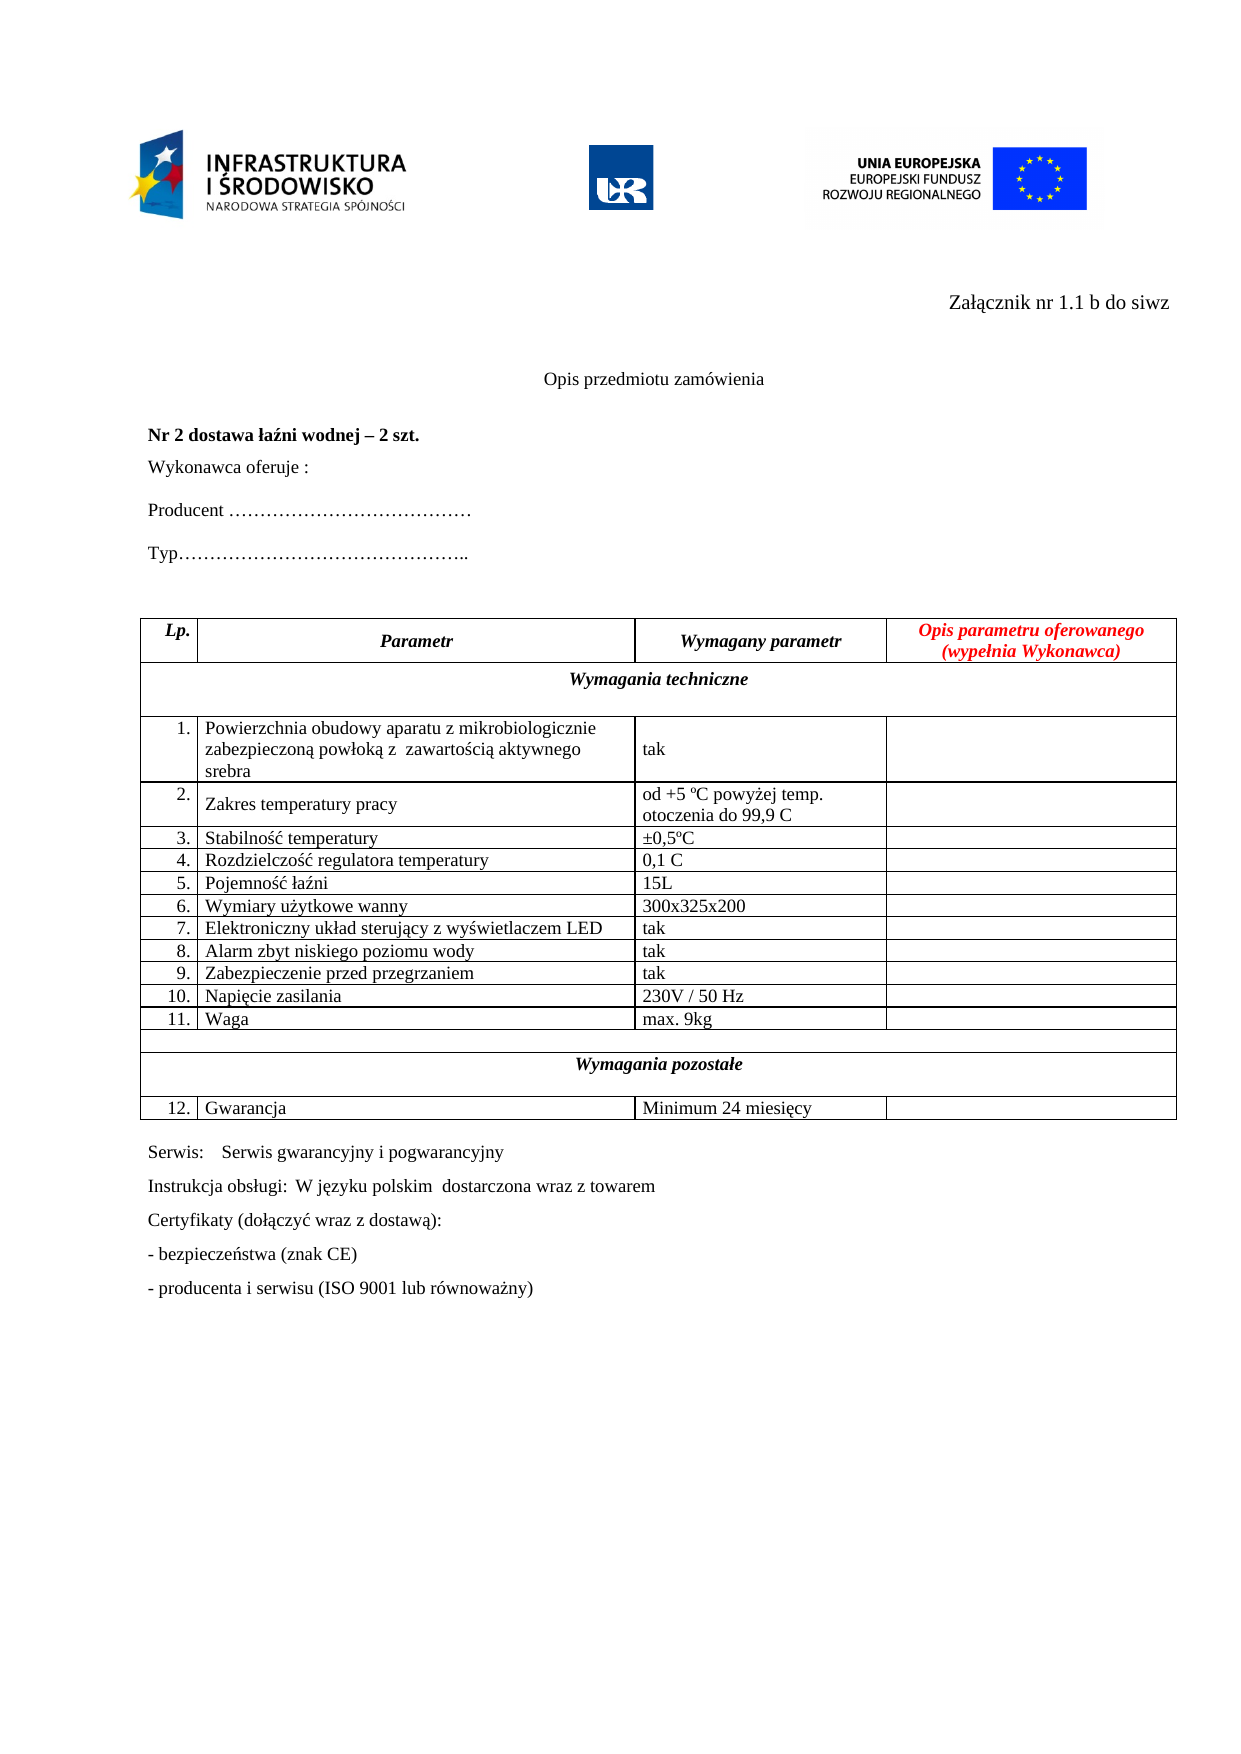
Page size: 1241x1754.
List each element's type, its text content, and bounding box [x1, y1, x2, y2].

picture [589, 145, 654, 210]
table_cell 300x325x200 [636, 895, 886, 916]
text Opis przedmiotu zamówienia [148, 363, 1160, 391]
table_header Opis parametru oferowanego (wypełnia Wykonawca) [887, 619, 1176, 662]
table_cell max. 9kg [636, 1008, 886, 1029]
table_cell [141, 1030, 1176, 1052]
table_cell tak [636, 917, 886, 939]
table_cell [887, 849, 1176, 871]
table_cell Waga [198, 1008, 634, 1029]
table_cell Powierzchnia obudowy aparatu z mikrobiologicznie zabezpieczoną powłoką z zawartością aktywnego srebra [198, 717, 634, 781]
table_header Parametr [198, 619, 634, 662]
table_cell 10. [141, 985, 197, 1006]
text - bezpieczeństwa (znak CE) [148, 1243, 1169, 1265]
text Załącznik nr 1.1 b do siwz [148, 290, 1169, 314]
table_cell 12. [141, 1097, 197, 1118]
table_cell 1. [141, 717, 197, 781]
table_cell [887, 985, 1176, 1006]
table_cell 5. [141, 872, 197, 893]
table_cell 15L [636, 872, 886, 893]
table_cell [887, 872, 1176, 893]
table_cell tak [636, 940, 886, 961]
table_cell [887, 717, 1176, 781]
table_cell [887, 940, 1176, 961]
text - producenta i serwisu (ISO 9001 lub równoważny) [148, 1277, 1169, 1299]
table_cell Rozdzielczość regulatora temperatury [198, 849, 634, 871]
table_cell 7. [141, 917, 197, 939]
table_cell [887, 827, 1176, 848]
table_cell 4. [141, 849, 197, 871]
table_cell od +5 ºC powyżej temp. otoczenia do 99,9 C [636, 783, 886, 826]
table_cell Wymagania pozostałe [141, 1053, 1176, 1096]
table_cell ±0,5ºC [636, 827, 886, 848]
table_cell 9. [141, 962, 197, 984]
text Certyfikaty (dołączyć wraz z dostawą): [148, 1209, 1169, 1231]
table_cell Alarm zbyt niskiego poziomu wody [198, 940, 634, 961]
table_cell Wymagania techniczne [141, 663, 1176, 716]
text Instrukcja obsługi: W języku polskim dostarczona wraz z towarem [148, 1175, 1169, 1197]
table_header Lp. [141, 619, 197, 662]
text Producent ………………………………… [148, 499, 1169, 521]
table_cell 6. [141, 895, 197, 916]
table_cell 230V / 50 Hz [636, 985, 886, 1006]
table_cell [887, 1008, 1176, 1029]
table_cell [887, 783, 1176, 826]
table_cell [887, 962, 1176, 984]
table_cell tak [636, 717, 886, 781]
table_cell 0,1 C [636, 849, 886, 871]
table_cell Stabilność temperatury [198, 827, 634, 848]
table_cell [887, 1097, 1176, 1118]
table_cell Gwarancja [198, 1097, 634, 1118]
table_cell Zabezpieczenie przed przegrzaniem [198, 962, 634, 984]
picture [84, 85, 450, 263]
table_header Wymagany parametr [636, 619, 886, 662]
table_cell Minimum 24 miesięcy [636, 1097, 886, 1118]
table_cell [887, 917, 1176, 939]
title Nr 2 dostawa łaźni wodnej – 2 szt. [148, 424, 1169, 445]
table_cell tak [636, 962, 886, 984]
table_cell 11. [141, 1008, 197, 1029]
table_cell Wymiary użytkowe wanny [198, 895, 634, 916]
text Serwis: Serwis gwarancyjny i pogwarancyjny [148, 1141, 1169, 1163]
table_cell Zakres temperatury pracy [198, 783, 634, 826]
text Typ……………………………………….. [148, 542, 1169, 564]
table_cell Napięcie zasilania [198, 985, 634, 1006]
table_cell [887, 895, 1176, 916]
table_cell Elektroniczny układ sterujący z wyświetlaczem LED [198, 917, 634, 939]
table_cell 2. [141, 783, 197, 826]
picture [804, 127, 1105, 230]
text Wykonawca oferuje : [148, 456, 1169, 478]
table_cell 3. [141, 827, 197, 848]
table_cell Pojemność łaźni [198, 872, 634, 893]
table_cell 8. [141, 940, 197, 961]
